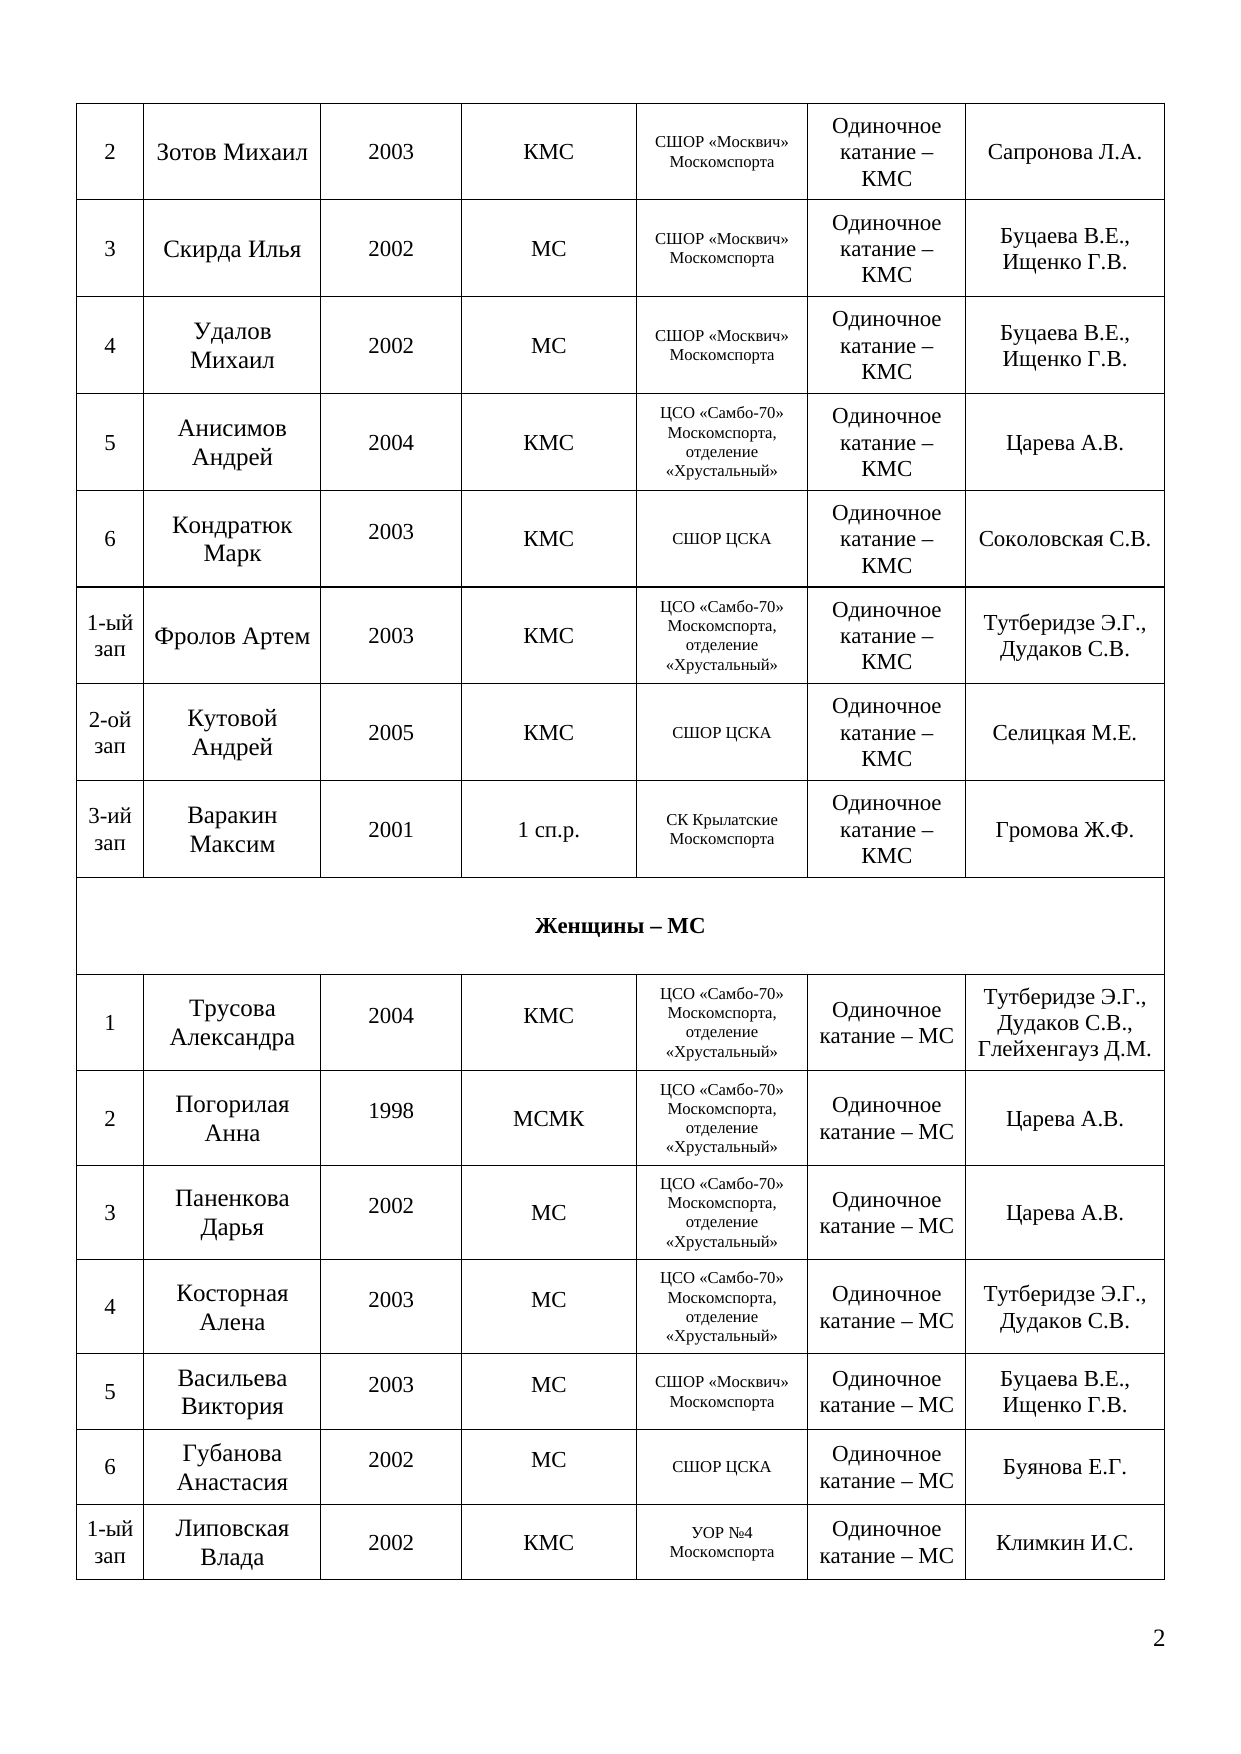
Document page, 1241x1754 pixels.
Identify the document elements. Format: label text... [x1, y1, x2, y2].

table_cell Громова Ж.Ф. [966, 781, 1164, 877]
table_cell Буянова Е.Г. [966, 1430, 1164, 1504]
table_cell Одиночное катание – КМС [808, 200, 965, 296]
table_cell КМС [462, 394, 636, 489]
table_cell Соколовская С.В. [966, 491, 1164, 586]
table_cell МС [462, 200, 636, 296]
table_cell 2002 [321, 297, 461, 393]
table_cell Одиночное катание – МС [808, 1260, 965, 1353]
table_cell МС [462, 1166, 636, 1259]
table_cell Одиночное катание – МС [808, 1071, 965, 1164]
table_cell Сапронова Л.А. [966, 104, 1164, 199]
table_cell КМС [462, 975, 636, 1070]
table_cell Одиночное катание – МС [808, 975, 965, 1070]
table_cell Паненкова Дарья [144, 1166, 320, 1259]
table_cell Тутберидзе Э.Г., Дудаков С.В. [966, 588, 1164, 683]
table_cell 1 [77, 975, 143, 1070]
table_cell 2003 [321, 1260, 461, 1353]
table_cell 4 [77, 1260, 143, 1353]
table_cell Варакин Максим [144, 781, 320, 877]
table_cell 4 [77, 297, 143, 393]
table_cell 3-ий зап [77, 781, 143, 877]
table_cell Трусова Александра [144, 975, 320, 1070]
table_cell 2002 [321, 1430, 461, 1504]
table_cell 2004 [321, 975, 461, 1070]
table_cell КМС [462, 1505, 636, 1579]
table_cell 3 [77, 1166, 143, 1259]
table_cell 2 [77, 1071, 143, 1164]
table_cell 3 [77, 200, 143, 296]
table_cell 5 [77, 1354, 143, 1428]
table_cell Липовская Влада [144, 1505, 320, 1579]
table_cell ЦСО «Самбо-70» Москомспорта, отделение «Хрустальный» [637, 975, 807, 1070]
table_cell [637, 104, 807, 199]
table_cell Одиночное катание – КМС [808, 781, 965, 877]
table_cell Погорилая Анна [144, 1071, 320, 1164]
table_cell 2002 [321, 1505, 461, 1579]
table_cell СШОР ЦСКА [637, 491, 807, 586]
table_cell 1-ый зап [77, 1505, 143, 1579]
table_cell Климкин И.С. [966, 1505, 1164, 1579]
table_cell ЦСО «Самбо-70» Москомспорта, отделение «Хрустальный» [637, 588, 807, 683]
table_cell Царева А.В. [966, 394, 1164, 489]
table_cell Кутовой Андрей [144, 684, 320, 780]
table_cell Губанова Анастасия [144, 1430, 320, 1504]
table_cell 2002 [321, 1166, 461, 1259]
table_cell Удалов Михаил [144, 297, 320, 393]
table_cell СШОР «Москвич» Москомспорта [637, 297, 807, 393]
table_cell Одиночное катание – КМС [808, 684, 965, 780]
table_cell Буцаева В.Е., Ищенко Г.В. [966, 200, 1164, 296]
table_cell 2003 [321, 1354, 461, 1428]
table_cell 6 [77, 1430, 143, 1504]
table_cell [808, 1505, 965, 1579]
table_cell Одиночное катание – КМС [808, 394, 965, 489]
table_cell Скирда Илья [144, 200, 320, 296]
table_cell Анисимов Андрей [144, 394, 320, 489]
table_cell Одиночное катание – МС [808, 1354, 965, 1428]
table_cell Тутберидзе Э.Г., Дудаков С.В. [966, 1260, 1164, 1353]
table_cell 1-ый зап [77, 588, 143, 683]
table_cell ЦСО «Самбо-70» Москомспорта, отделение «Хрустальный» [637, 1166, 807, 1259]
table_cell СШОР ЦСКА [637, 1430, 807, 1504]
table_cell УОР №4 Москомспорта [637, 1505, 807, 1579]
table_cell 2002 [321, 200, 461, 296]
table_cell 2005 [321, 684, 461, 780]
table_cell 2003 [321, 588, 461, 683]
table_cell Одиночное катание – КМС [808, 491, 965, 586]
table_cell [808, 104, 965, 199]
table_cell МС [462, 1354, 636, 1428]
table_cell 2 [77, 104, 143, 199]
table_cell ЦСО «Самбо-70» Москомспорта, отделение «Хрустальный» [637, 394, 807, 489]
table_cell 1998 [321, 1071, 461, 1164]
table_cell 2-ой зап [77, 684, 143, 780]
table_cell СШОР «Москвич» Москомспорта [637, 1354, 807, 1428]
table_cell Царева А.В. [966, 1071, 1164, 1164]
table_cell 1 сп.р. [462, 781, 636, 877]
table_cell 2004 [321, 394, 461, 489]
table_cell Женщины – МС [77, 878, 1164, 973]
table_cell Одиночное катание – КМС [808, 588, 965, 683]
table_cell КМС [462, 684, 636, 780]
table_cell 2003 [321, 104, 461, 199]
table_cell 5 [77, 394, 143, 489]
table_cell Тутберидзе Э.Г., Дудаков С.В., Глейхенгауз Д.М. [966, 975, 1164, 1070]
table_cell МС [462, 1260, 636, 1353]
table_cell МСМК [462, 1071, 636, 1164]
table_cell КМС [462, 588, 636, 683]
table_cell Одиночное катание – КМС [808, 297, 965, 393]
table_cell Буцаева В.Е., Ищенко Г.В. [966, 1354, 1164, 1428]
table_cell ЦСО «Самбо-70» Москомспорта, отделение «Хрустальный» [637, 1071, 807, 1164]
table_cell Косторная Алена [144, 1260, 320, 1353]
table_cell Васильева Виктория [144, 1354, 320, 1428]
table_cell МС [462, 297, 636, 393]
table_cell СК Крылатские Москомспорта [637, 781, 807, 877]
table_cell Кондратюк Марк [144, 491, 320, 586]
table_cell 6 [77, 491, 143, 586]
table_cell 2001 [321, 781, 461, 877]
table_cell КМС [462, 104, 636, 199]
table_cell Селицкая М.Е. [966, 684, 1164, 780]
table_cell Царева А.В. [966, 1166, 1164, 1259]
table_cell Одиночное катание – МС [808, 1166, 965, 1259]
table_cell СШОР ЦСКА [637, 684, 807, 780]
table_cell Буцаева В.Е., Ищенко Г.В. [966, 297, 1164, 393]
table_cell ЦСО «Самбо-70» Москомспорта, отделение «Хрустальный» [637, 1260, 807, 1353]
table_cell СШОР «Москвич» Москомспорта [637, 200, 807, 296]
table_cell Зотов Михаил [144, 104, 320, 199]
table_cell Одиночное катание – МС [808, 1430, 965, 1504]
table_cell 2003 [321, 491, 461, 586]
table_cell Фролов Артем [144, 588, 320, 683]
table_cell МС [462, 1430, 636, 1504]
table_cell КМС [462, 491, 636, 586]
